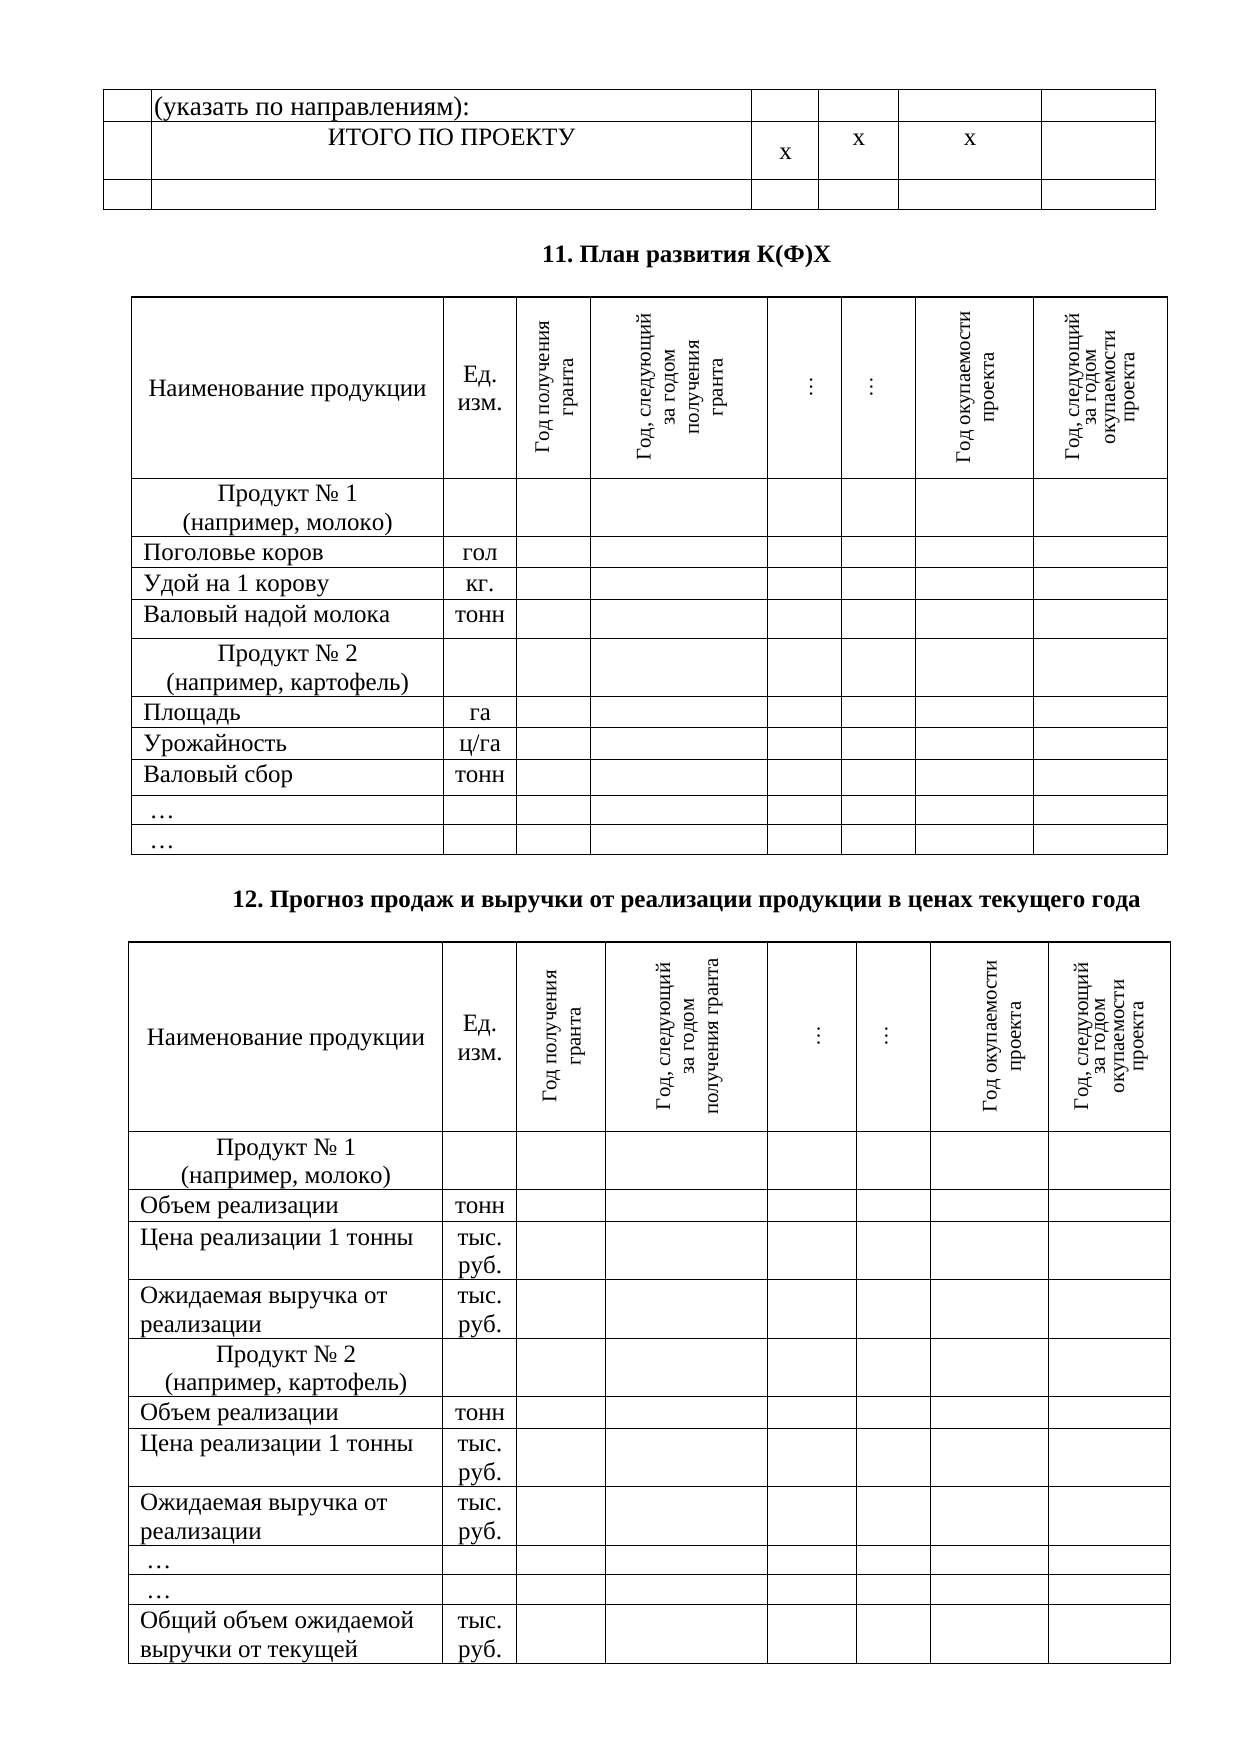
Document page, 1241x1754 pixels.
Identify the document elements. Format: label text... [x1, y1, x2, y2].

table_cell [819, 90, 898, 121]
table_header Год, следующий за годом окупаемости проекта [1034, 298, 1167, 477]
table_cell [517, 1429, 605, 1486]
table_cell [443, 1339, 516, 1396]
table_cell [931, 1429, 1048, 1486]
table_cell [517, 728, 590, 758]
table_cell [1034, 760, 1167, 794]
table_cell [443, 1132, 516, 1189]
table_cell [606, 1132, 767, 1189]
table_cell Цена реализации 1 тонны [129, 1429, 442, 1486]
table_cell [591, 825, 767, 854]
table_cell Продукт № 1 (например, молоко) [129, 1132, 442, 1189]
table_cell [606, 1397, 767, 1427]
table_cell [931, 1132, 1048, 1189]
table_cell [931, 1339, 1048, 1396]
table_cell [517, 639, 590, 696]
table_cell [768, 639, 841, 696]
table_cell [842, 825, 915, 854]
table_cell [916, 697, 1033, 727]
table_cell тонн [443, 1397, 516, 1427]
table_cell [842, 568, 915, 598]
table_cell [517, 1222, 605, 1279]
table_cell ц/га [444, 728, 516, 758]
table_cell [768, 479, 841, 536]
table_cell [517, 825, 590, 854]
table_cell га [444, 697, 516, 727]
table_cell [517, 1397, 605, 1427]
table_cell … [129, 1575, 442, 1604]
table_cell [606, 1190, 767, 1221]
table_cell [104, 180, 151, 209]
table_cell тыс. руб. [443, 1429, 516, 1486]
table_cell [1049, 1575, 1170, 1604]
table_cell [768, 1397, 856, 1427]
table_cell Удой на 1 корову [132, 568, 443, 598]
table_cell … [132, 825, 443, 854]
table_cell [857, 1132, 930, 1189]
table_cell [606, 1280, 767, 1338]
table_cell [768, 728, 841, 758]
table_cell [517, 1546, 605, 1574]
table_cell [916, 796, 1033, 824]
table_cell [857, 1339, 930, 1396]
table_cell [591, 697, 767, 727]
table_cell гол [444, 537, 516, 567]
table_cell [606, 1222, 767, 1279]
table_cell … [129, 1546, 442, 1574]
table_cell [931, 1190, 1048, 1221]
table_cell [591, 728, 767, 758]
table_cell [1049, 1132, 1170, 1189]
table_cell [842, 639, 915, 696]
table_cell [1034, 728, 1167, 758]
table_cell [931, 1575, 1048, 1604]
table_cell Валовый сбор [132, 760, 443, 794]
table_cell [444, 796, 516, 824]
table_cell [857, 1397, 930, 1427]
table_cell [517, 537, 590, 567]
table_cell кг. [444, 568, 516, 598]
table_cell 7 [104, 90, 151, 121]
table_cell Продукт № 2 (например, картофель) [132, 639, 443, 696]
table_header Год, следующий за годом получения гранта [591, 298, 767, 477]
table_cell [752, 180, 818, 209]
table_cell тонн [444, 760, 516, 794]
table_cell [842, 697, 915, 727]
table_cell [606, 1575, 767, 1604]
table_cell [444, 479, 516, 536]
table_header Год окупаемости проекта [931, 943, 1048, 1131]
table_cell [768, 1222, 856, 1279]
table_cell Продукт № 2 (например, картофель) [129, 1339, 442, 1396]
table_cell [606, 1487, 767, 1544]
table_cell тонн [443, 1190, 516, 1221]
table_cell [857, 1605, 930, 1663]
table_cell [517, 796, 590, 824]
table_cell [768, 1280, 856, 1338]
table_header Наименование продукции [129, 943, 442, 1131]
table_cell [1049, 1339, 1170, 1396]
table_cell х [899, 122, 1041, 179]
table_cell тыс. руб. [443, 1605, 516, 1663]
table_cell [1042, 90, 1155, 121]
table_cell тыс. руб. [443, 1222, 516, 1279]
table_cell [1049, 1397, 1170, 1427]
text 11. План развития К(Ф)Х [192, 239, 1181, 268]
table_cell [443, 1546, 516, 1574]
table_cell [606, 1605, 767, 1663]
table_cell [931, 1605, 1048, 1663]
table_cell [517, 1190, 605, 1221]
table_cell [591, 537, 767, 567]
table_cell [768, 568, 841, 598]
table_cell [104, 122, 151, 179]
table_cell [591, 796, 767, 824]
table_cell [1034, 568, 1167, 598]
table_cell [857, 1575, 930, 1604]
table_cell [768, 1605, 856, 1663]
table_cell [606, 1339, 767, 1396]
table_cell тыс. руб. [443, 1487, 516, 1544]
table_cell [842, 760, 915, 794]
table_header Год получения гранта [517, 298, 590, 477]
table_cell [152, 90, 751, 121]
table_cell [842, 537, 915, 567]
table_cell ИТОГО ПО ПРОЕКТУ [152, 122, 751, 179]
table_cell [857, 1487, 930, 1544]
table_cell [1049, 1487, 1170, 1544]
table_header Ед. изм. [444, 298, 516, 477]
table_cell [1034, 796, 1167, 824]
table_header Ед. изм. [443, 943, 516, 1131]
table_cell [606, 1429, 767, 1486]
table_cell [842, 796, 915, 824]
table_cell ед. [752, 90, 818, 121]
table_cell [1034, 479, 1167, 536]
table_cell [591, 639, 767, 696]
table_cell [768, 1487, 856, 1544]
table_cell [916, 568, 1033, 598]
table_cell тыс. руб. [443, 1280, 516, 1338]
table_cell Площадь [132, 697, 443, 727]
table_header Год, следующий за годом получения гранта [606, 943, 767, 1131]
table_cell [931, 1397, 1048, 1427]
table_cell [857, 1222, 930, 1279]
table_cell [1042, 180, 1155, 209]
table_cell [857, 1546, 930, 1574]
table_cell [517, 697, 590, 727]
table_cell [768, 825, 841, 854]
table_cell [842, 479, 915, 536]
table_cell [517, 1132, 605, 1189]
table_cell Объем реализации [129, 1397, 442, 1427]
table_cell [1034, 639, 1167, 696]
table_cell [931, 1222, 1048, 1279]
table_cell [768, 1546, 856, 1574]
table_header … [842, 298, 915, 477]
table_cell [517, 760, 590, 794]
table_cell [931, 1546, 1048, 1574]
table_cell [1049, 1605, 1170, 1663]
table_cell [842, 728, 915, 758]
table_cell [931, 1487, 1048, 1544]
table_cell [591, 568, 767, 598]
table_cell х [752, 122, 818, 179]
table_cell [591, 479, 767, 536]
table_cell [916, 760, 1033, 794]
table_cell [591, 760, 767, 794]
table_cell [517, 479, 590, 536]
table_cell [768, 600, 841, 637]
table_cell [768, 697, 841, 727]
table_cell [443, 1575, 516, 1604]
table_cell [931, 1280, 1048, 1338]
table_cell [916, 639, 1033, 696]
table_header Год окупаемости проекта [916, 298, 1033, 477]
table_cell [517, 1605, 605, 1663]
table_cell [768, 796, 841, 824]
table_cell [768, 760, 841, 794]
table_cell [857, 1280, 930, 1338]
table_cell [1034, 825, 1167, 854]
table_cell Ожидаемая выручка от реализации [129, 1280, 442, 1338]
text 12. Прогноз продаж и выручки от реализации продукции в ценах текущего года [192, 884, 1181, 913]
table_cell [1049, 1280, 1170, 1338]
table_cell тонн [444, 600, 516, 637]
table_cell [899, 180, 1041, 209]
table_cell [768, 1429, 856, 1486]
table_cell [1034, 537, 1167, 567]
table_header … [768, 298, 841, 477]
table_cell Поголовье коров [132, 537, 443, 567]
table_cell [899, 90, 1041, 121]
table_cell [768, 537, 841, 567]
table_header Год, следующий за годом окупаемости проекта [1049, 943, 1170, 1131]
table_cell [1042, 122, 1155, 179]
table_cell х [819, 122, 898, 179]
table_header Год получения гранта [517, 943, 605, 1131]
table_cell Урожайность [132, 728, 443, 758]
table_header Наименование продукции [132, 298, 443, 477]
table_cell [517, 1575, 605, 1604]
table_cell [1049, 1190, 1170, 1221]
table_cell [819, 180, 898, 209]
table_cell [916, 728, 1033, 758]
table_cell [517, 568, 590, 598]
table_cell [916, 825, 1033, 854]
table_cell [916, 537, 1033, 567]
table_cell [606, 1546, 767, 1574]
table_cell Ожидаемая выручка от реализации [129, 1487, 442, 1544]
table_cell [1049, 1546, 1170, 1574]
table_cell [517, 1487, 605, 1544]
table_cell [916, 600, 1033, 637]
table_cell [129, 1605, 442, 1663]
table_header … [768, 943, 856, 1131]
table_cell [517, 1280, 605, 1338]
table_cell [517, 1339, 605, 1396]
table_cell [1049, 1222, 1170, 1279]
table_cell Валовый надой молока [132, 600, 443, 637]
table_cell [768, 1190, 856, 1221]
table_cell Продукт № 1 (например, молоко) [132, 479, 443, 536]
table_cell [1049, 1429, 1170, 1486]
table_cell [444, 639, 516, 696]
table_cell Объем реализации [129, 1190, 442, 1221]
table_cell Цена реализации 1 тонны [129, 1222, 442, 1279]
table_cell [768, 1339, 856, 1396]
table_cell [842, 600, 915, 637]
table_cell [1034, 600, 1167, 637]
table_cell [152, 180, 751, 209]
table_cell [857, 1429, 930, 1486]
table_cell [591, 600, 767, 637]
table_cell [517, 600, 590, 637]
table_header … [857, 943, 930, 1131]
table_cell … [132, 796, 443, 824]
table_cell [916, 479, 1033, 536]
table_cell [768, 1132, 856, 1189]
table_cell [857, 1190, 930, 1221]
table_cell [1034, 697, 1167, 727]
table_cell [768, 1575, 856, 1604]
table_cell [444, 825, 516, 854]
